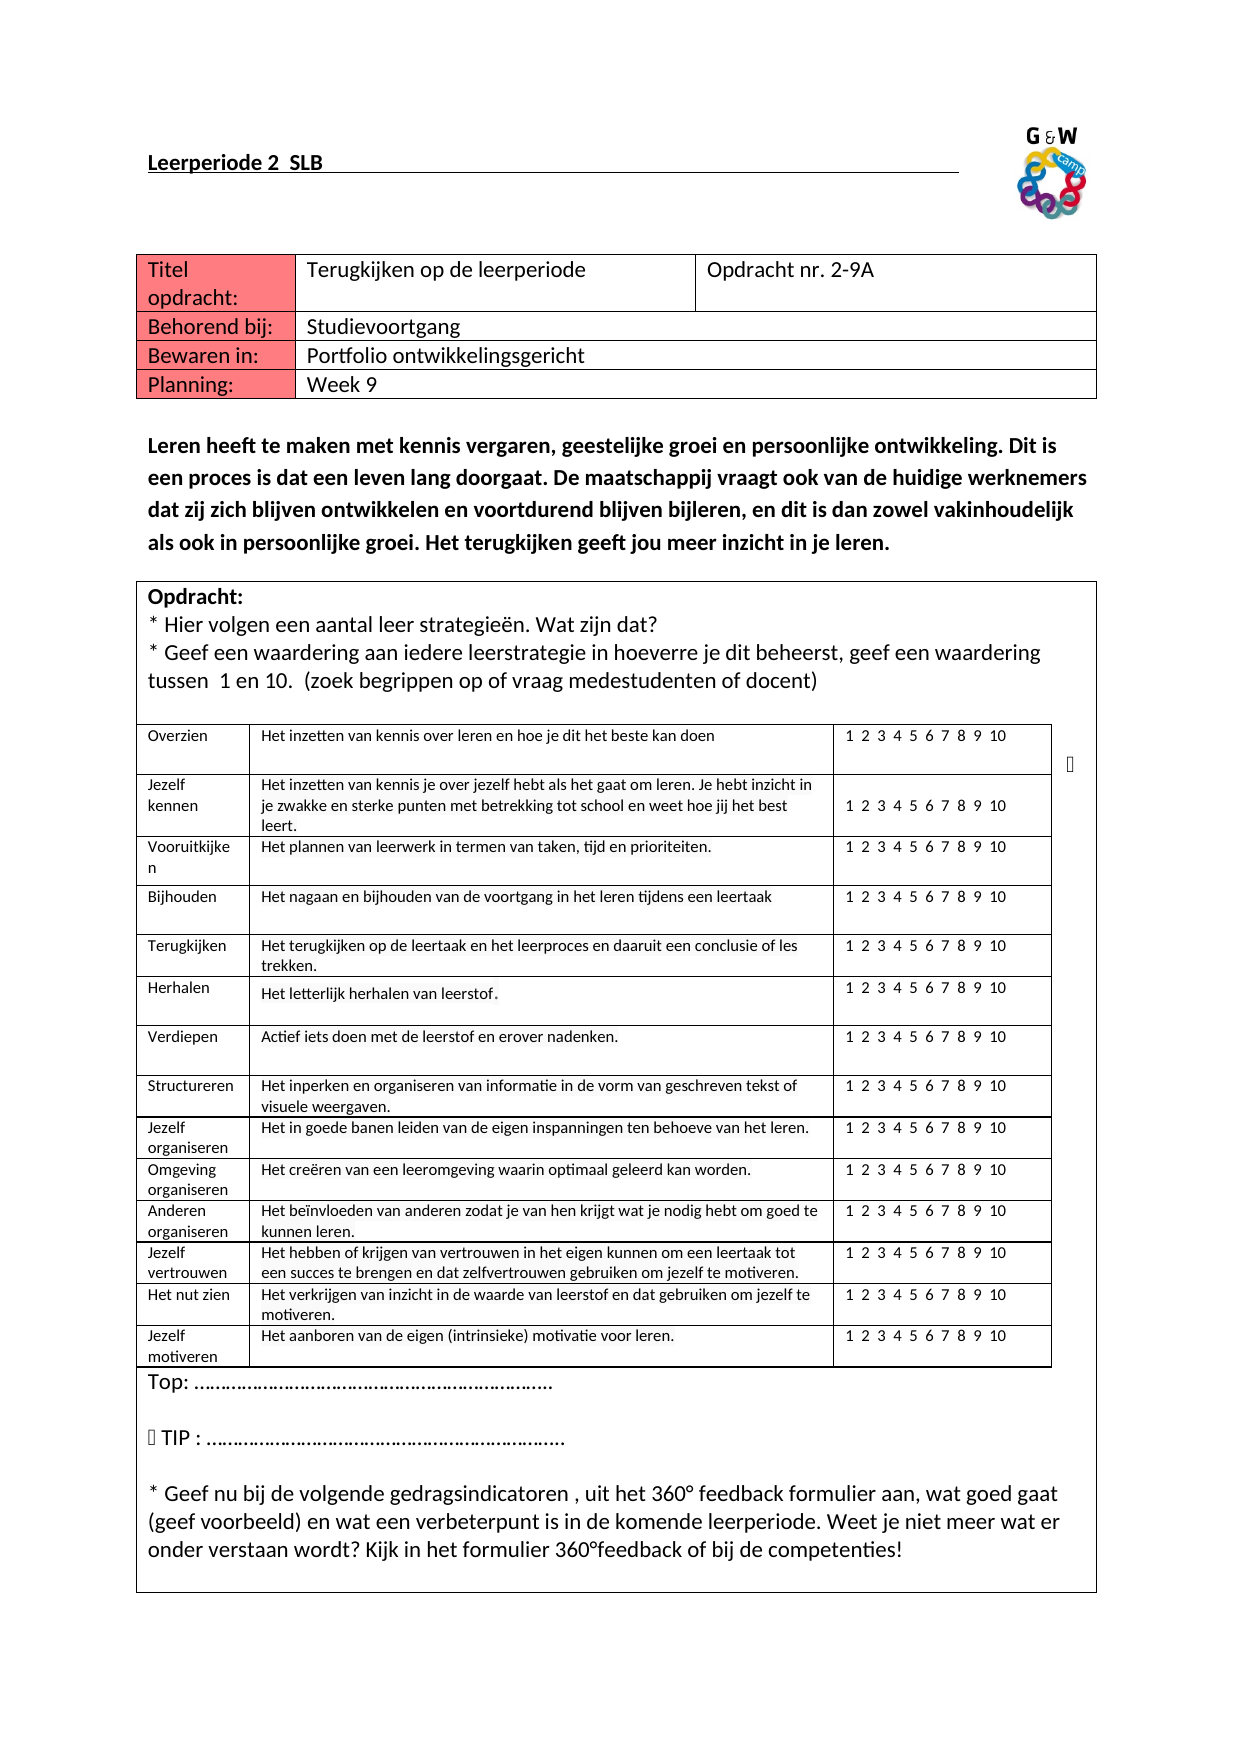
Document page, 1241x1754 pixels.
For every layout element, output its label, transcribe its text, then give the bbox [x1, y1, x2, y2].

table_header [137, 582, 1096, 1592]
table_cell Planning: [137, 370, 295, 398]
text Leren heeft te maken met kennis vergaren, geestelijke groei en persoonlijke ontwikkeling. Dit is een proces is dat een leven lang doorgaat. De maatschappij vraagt ook van de huidige werknemers dat zij zich blijven ontwikkelen en voortdurend blijven bijleren, en dit is dan zowel vakinhoudelijk als ook in persoonlijke groei. Het terugkijken geeft jou meer inzicht in je leren. [148, 399, 1093, 556]
table_cell Studievoortgang [296, 312, 1096, 340]
table_header Titel opdracht: [137, 255, 295, 311]
text Leerperiode 2 SLB [148, 148, 1093, 176]
picture [1014, 176, 1091, 221]
table_cell Portfolio ontwikkelingsgericht [296, 341, 1096, 369]
table_cell Behorend bij: [137, 312, 295, 340]
table_cell Week 9 [296, 370, 1096, 398]
table_header Terugkijken op de leerperiode [296, 255, 695, 311]
table_cell Bewaren in: [137, 341, 295, 369]
table_header Opdracht nr. 2-9A [696, 255, 1096, 311]
picture [1014, 123, 1091, 148]
